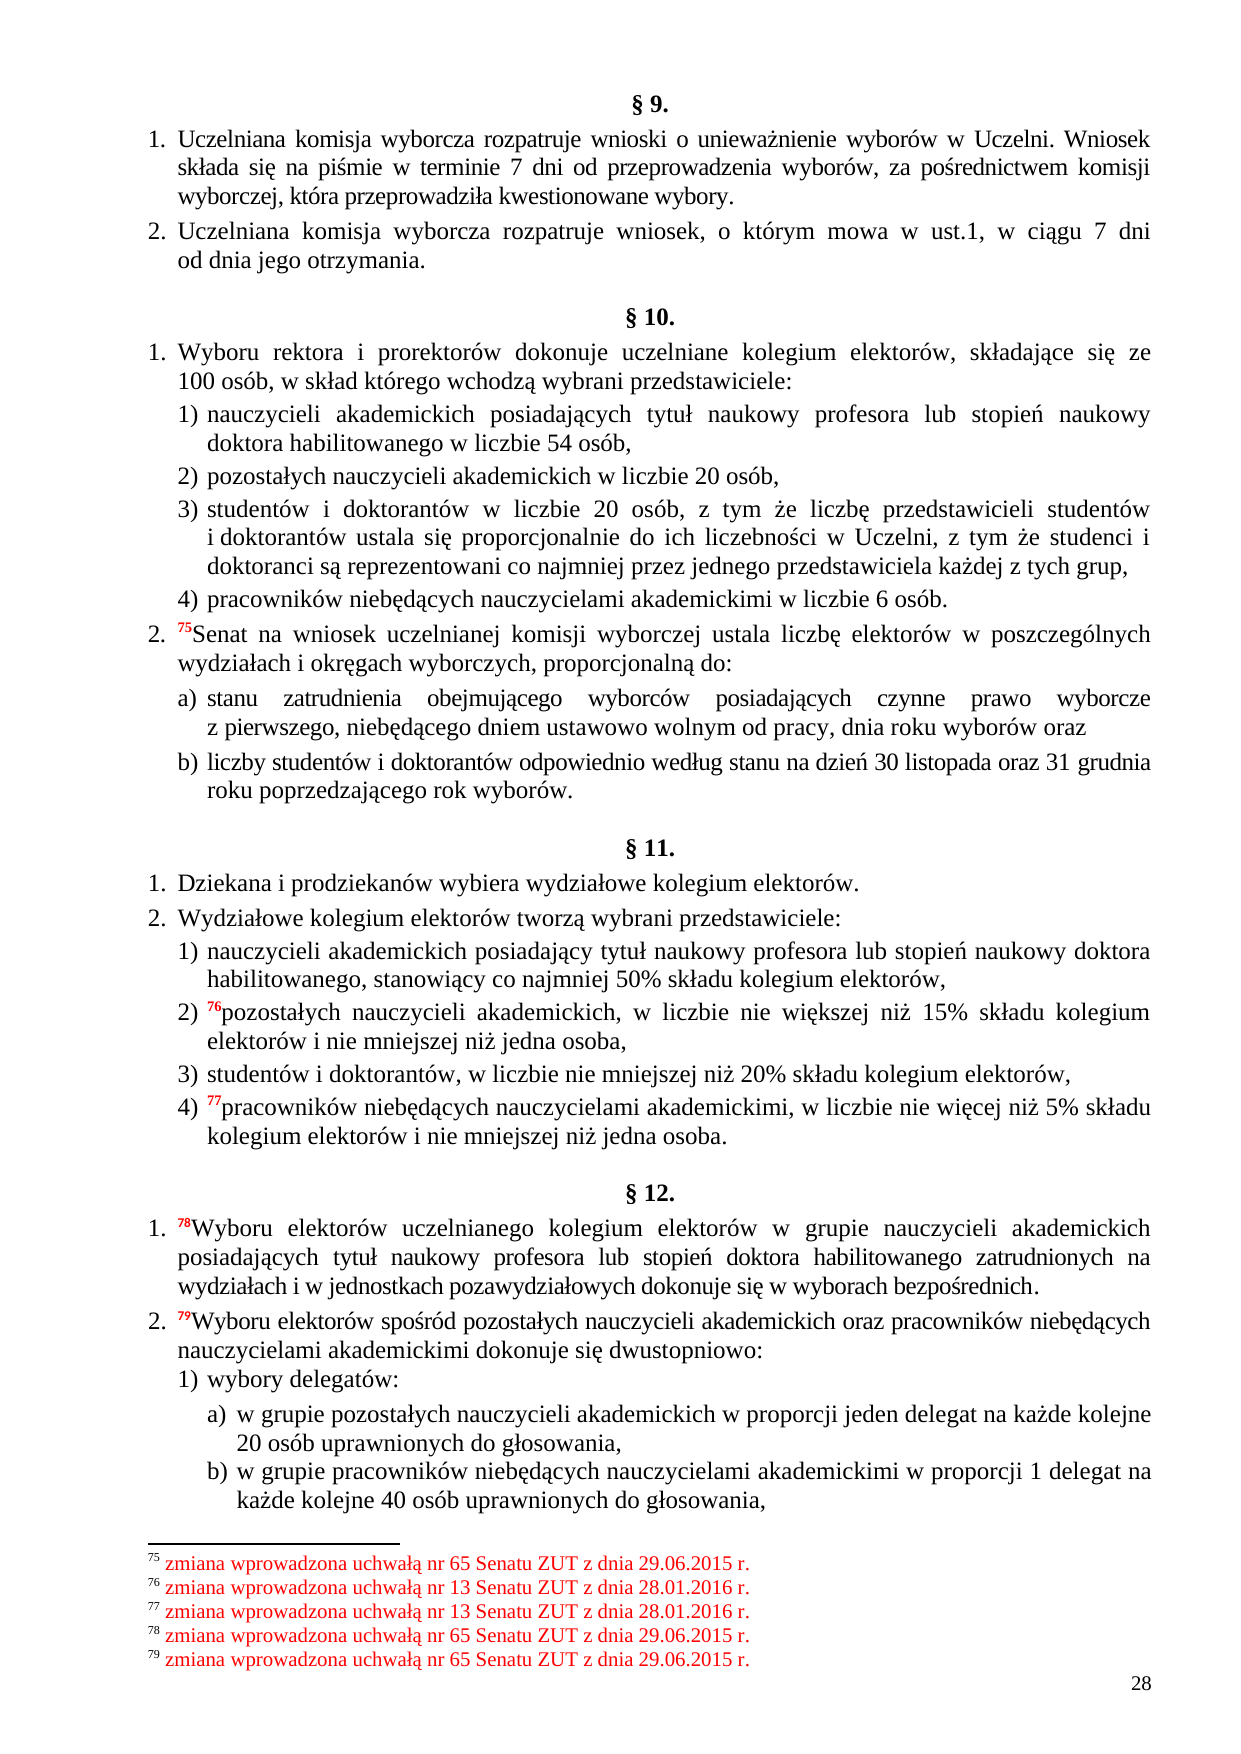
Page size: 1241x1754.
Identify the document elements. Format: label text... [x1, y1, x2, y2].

list w grupie pozostałych nauczycieli akademickich w proporcji jeden delegat na każde kolejne 20 osób uprawnionych do głosowania, [207, 1399, 1152, 1456]
list 2. Wyboru elektorów spośród pozostałych nauczycieli akademickich oraz pracowników niebędących nauczycielami akademickimi dokonuje się dwustopniowo: [148, 1306, 1152, 1364]
text § 11. [148, 833, 1152, 862]
list studentów i doktorantów, w liczbie nie mniejszej niż 20% składu kolegium elektorów, [177, 1059, 1152, 1088]
list nauczycieli akademickich posiadających tytuł naukowy profesora lub stopień naukowy doktora habilitowanego w liczbie 54 osób, [177, 399, 1152, 457]
list w grupie pracowników niebędących nauczycielami akademickimi w proporcji 1 delegat na każde kolejne 40 osób uprawnionych do głosowania, [207, 1456, 1152, 1514]
list wybory delegatów: [177, 1364, 1152, 1393]
list Uczelniana komisja wyborcza rozpatruje wniosek, o którym mowa w ust.1, w ciągu 7 dni od dnia jego otrzymania. [148, 216, 1152, 274]
list Wyboru rektora i prorektorów dokonuje uczelniane kolegium elektorów, składające się ze 100 osób, w skład którego wchodzą wybrani przedstawiciele: [148, 337, 1152, 395]
list pracowników niebędących nauczycielami akademickimi, w liczbie nie więcej niż 5% składu kolegium elektorów i nie mniejszej niż jedna osoba. [177, 1092, 1152, 1149]
list b) liczby studentów i doktorantów odpowiednio według stanu na dzień 30 listopada oraz 31 grudnia roku poprzedzającego rok wyborów. [177, 747, 1152, 804]
list Wydziałowe kolegium elektorów tworzą wybrani przedstawiciele: [148, 903, 1152, 932]
list nauczycieli akademickich posiadający tytuł naukowy profesora lub stopień naukowy doktora habilitowanego, stanowiący co najmniej 50% składu kolegium elektorów, [177, 936, 1152, 993]
list Uczelniana komisja wyborcza rozpatruje wnioski o unieważnienie wyborów w Uczelni. Wniosek składa się na piśmie w terminie 7 dni od przeprowadzenia wyborów, za pośrednictwem komisji wyborczej, która przeprowadziła kwestionowane wybory. [148, 124, 1152, 210]
list 1. Wyboru elektorów uczelnianego kolegium elektorów w grupie nauczycieli akademickich posiadających tytuł naukowy profesora lub stopień doktora habilitowanego zatrudnionych na wydziałach i w jednostkach pozawydziałowych dokonuje się w wyborach bezpośrednich. [148, 1213, 1152, 1300]
list a) stanu zatrudnienia obejmującego wyborców posiadających czynne prawo wyborcze z pierwszego, niebędącego dniem ustawowo wolnym od pracy, dnia roku wyborów oraz [177, 683, 1152, 740]
list studentów i doktorantów w liczbie 20 osób, z tym że liczbę przedstawicieli studentów i doktorantów ustala się proporcjonalnie do ich liczebności w Uczelni, z tym że studenci i doktoranci są reprezentowani co najmniej przez jednego przedstawiciela każdej z tych grup, [177, 494, 1152, 580]
list pracowników niebędących nauczycielami akademickimi w liczbie 6 osób. [177, 584, 1152, 613]
text § 10. [148, 302, 1152, 331]
list Dziekana i prodziekanów wybiera wydziałowe kolegium elektorów. [148, 868, 1152, 897]
list pozostałych nauczycieli akademickich w liczbie 20 osób, [177, 461, 1152, 489]
text § 12. [148, 1178, 1152, 1207]
list Senat na wniosek uczelnianej komisji wyborczej ustala liczbę elektorów w poszczególnych wydziałach i okręgach wyborczych, proporcjonalną do: [148, 619, 1152, 677]
list pozostałych nauczycieli akademickich, w liczbie nie większej niż 15% składu kolegium elektorów i nie mniejszej niż jedna osoba, [177, 997, 1152, 1055]
text § 9. [148, 89, 1152, 117]
